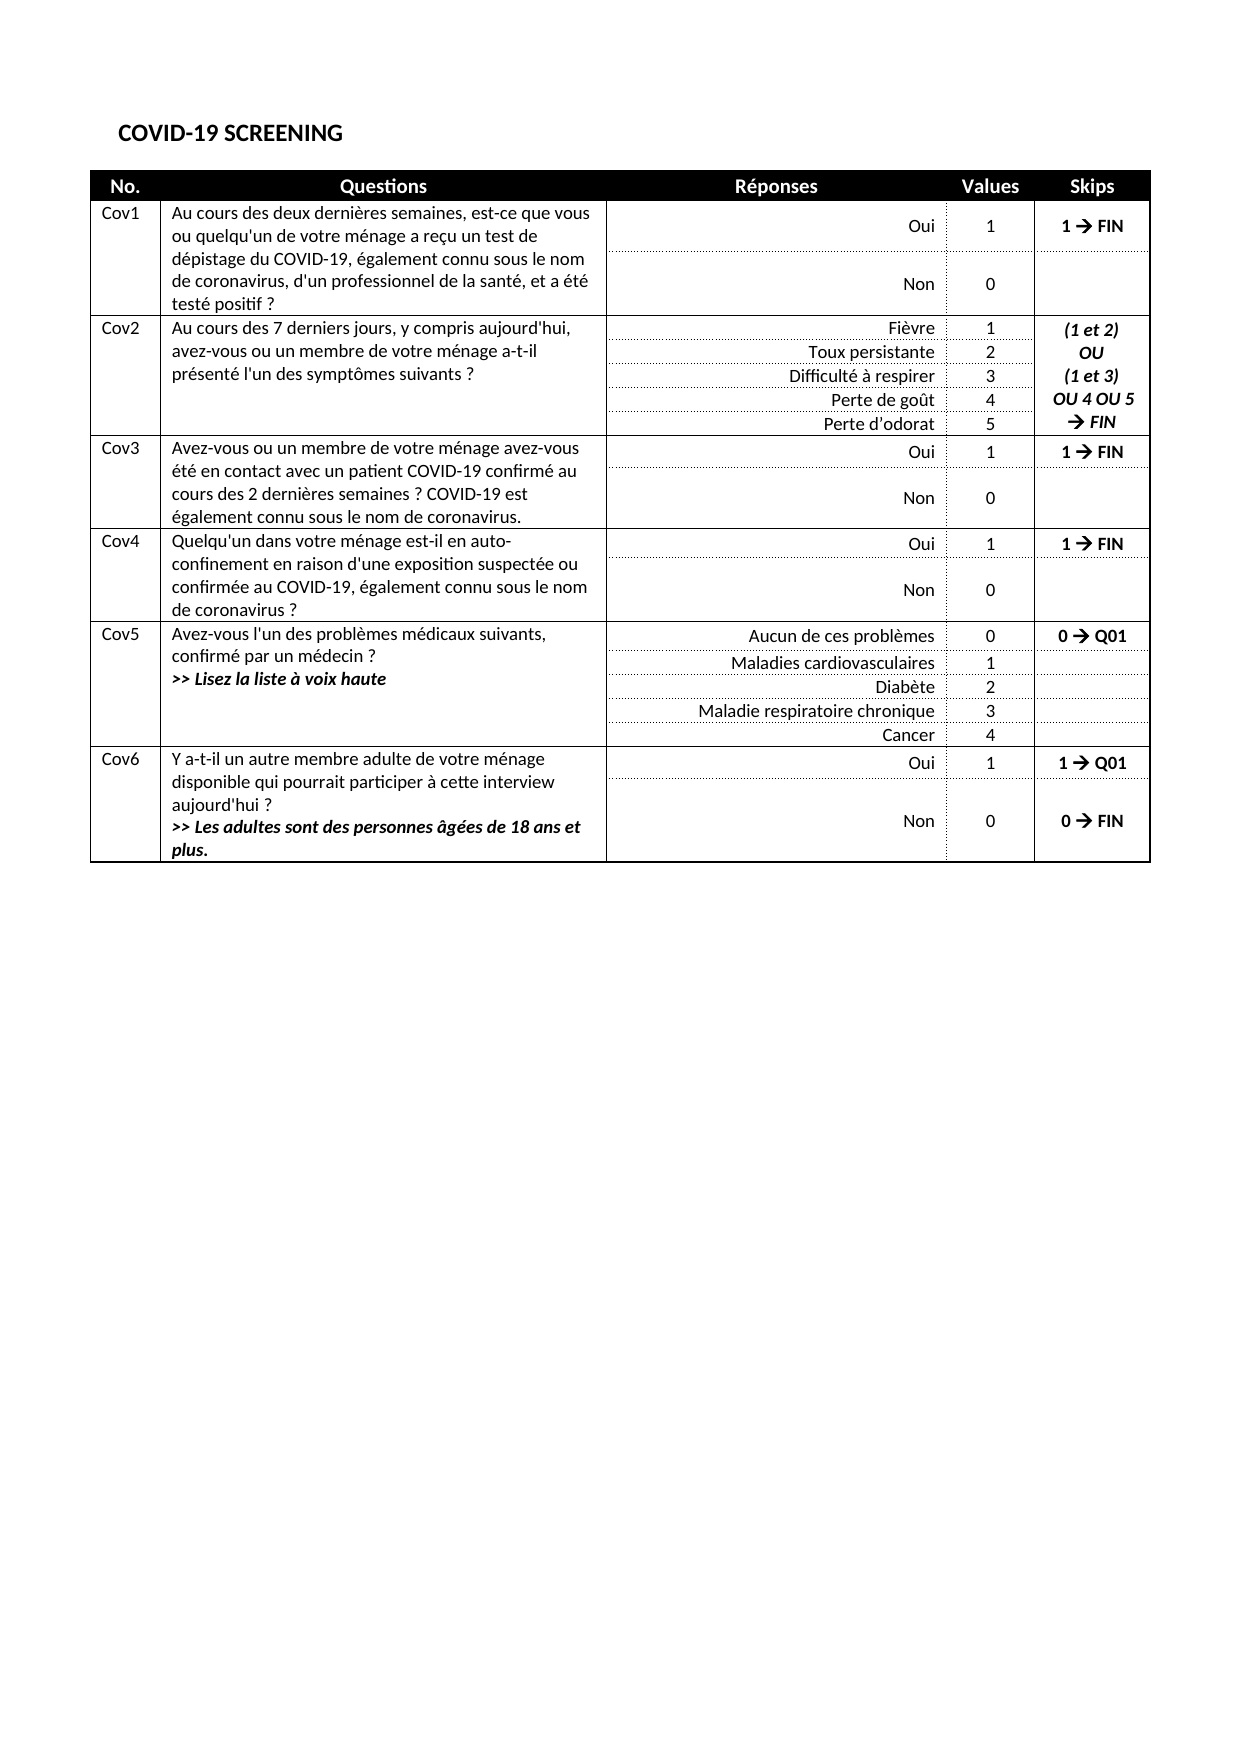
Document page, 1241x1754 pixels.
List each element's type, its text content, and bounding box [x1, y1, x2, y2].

table_cell 3 [946, 698, 1034, 722]
table_cell 5 [946, 411, 1034, 435]
table_cell 2 [946, 339, 1034, 363]
table_cell Cancer [607, 722, 946, 746]
table_cell 1 FIN [1035, 436, 1149, 467]
table_cell Non [607, 557, 946, 621]
table_cell Perte de goût [607, 387, 946, 411]
table_cell 1 Q01 [1035, 747, 1149, 778]
table_cell Au cours des 7 derniers jours, y compris aujourd'hui, avez-vous ou un membre de votre ménage a-t-il présenté l'un des symptômes suivants ? [161, 316, 606, 435]
table_cell Aucun de ces problèmes [607, 622, 946, 650]
table_cell Quelqu'un dans votre ménage est-il en auto-confinement en raison d'une exposition suspectée ou confirmée au COVID-19, également connu sous le nom de coronavirus ? [161, 529, 606, 621]
table_cell Avez-vous ou un membre de votre ménage avez-vous été en contact avec un patient COVID-19 confirmé au cours des 2 dernières semaines ? COVID-19 est également connu sous le nom de coronavirus. [161, 436, 606, 528]
table_cell [1035, 650, 1149, 674]
table_cell Cov3 [91, 436, 160, 528]
table_cell 0 [946, 467, 1034, 528]
table_cell (1 et 2) OU (1 et 3) OU 4 OU 5 FIN [1035, 316, 1149, 435]
table_cell Cov2 [91, 316, 160, 435]
table_cell 0 [946, 557, 1034, 621]
table_header Skips [1035, 171, 1149, 200]
table_cell 1 FIN [1035, 201, 1149, 251]
table_cell Non [607, 467, 946, 528]
table_cell 1 [946, 201, 1034, 251]
table_cell Oui [607, 436, 946, 467]
table_cell Difficulté à respirer [607, 363, 946, 387]
table_cell Oui [607, 747, 946, 778]
table_cell 1 [946, 529, 1034, 557]
table_cell Non [607, 251, 946, 315]
table_cell Cov6 [91, 747, 160, 861]
table_cell 1 [946, 650, 1034, 674]
table_cell [1035, 467, 1149, 528]
table_cell Oui [607, 201, 946, 251]
text COVID-19 SCREENING [118, 117, 1122, 147]
table_cell Perte d’odorat [607, 411, 946, 435]
table_cell Y a-t-il un autre membre adulte de votre ménage disponible qui pourrait participer à cette interview aujourd'hui ? >> Les adultes sont des personnes âgées de 18 ans et plus. [161, 747, 606, 861]
table_cell [1035, 722, 1149, 746]
table_cell 1 [946, 316, 1034, 339]
table_cell 0 Q01 [1035, 622, 1149, 650]
table_cell [1035, 557, 1149, 621]
table_cell 1 FIN [1035, 529, 1149, 557]
table_header Réponses [607, 171, 946, 200]
table_cell Au cours des deux dernières semaines, est-ce que vous ou quelqu'un de votre ménage a reçu un test de dépistage du COVID-19, également connu sous le nom de coronavirus, d'un professionnel de la santé, et a été testé positif ? [161, 201, 606, 315]
table_cell 0 [946, 778, 1034, 861]
table_cell [1035, 698, 1149, 722]
table_cell 2 [946, 674, 1034, 698]
table_cell 3 [946, 363, 1034, 387]
table_cell [1035, 251, 1149, 315]
table_cell Avez-vous l'un des problèmes médicaux suivants, confirmé par un médecin ? >> Lisez la liste à voix haute [161, 622, 606, 746]
table_cell 1 [946, 747, 1034, 778]
table_cell Maladies cardiovasculaires [607, 650, 946, 674]
table_cell Maladie respiratoire chronique [607, 698, 946, 722]
table_cell Non [607, 778, 946, 861]
table_cell Cov5 [91, 622, 160, 746]
table_cell 4 [946, 387, 1034, 411]
table_cell 4 [946, 722, 1034, 746]
table_cell Fièvre [607, 316, 946, 339]
table_cell [1035, 674, 1149, 698]
table_cell 0 [946, 251, 1034, 315]
table_cell Toux persistante [607, 339, 946, 363]
table_cell 0 FIN [1035, 778, 1149, 861]
table_cell 0 [946, 622, 1034, 650]
table_header Values [947, 171, 1034, 200]
table_cell Cov4 [91, 529, 160, 621]
table_cell Diabète [607, 674, 946, 698]
table_header No. [91, 171, 160, 200]
table_cell Oui [607, 529, 946, 557]
table_header Questions [161, 171, 606, 200]
table_cell 1 [946, 436, 1034, 467]
table_cell Cov1 [91, 201, 160, 315]
